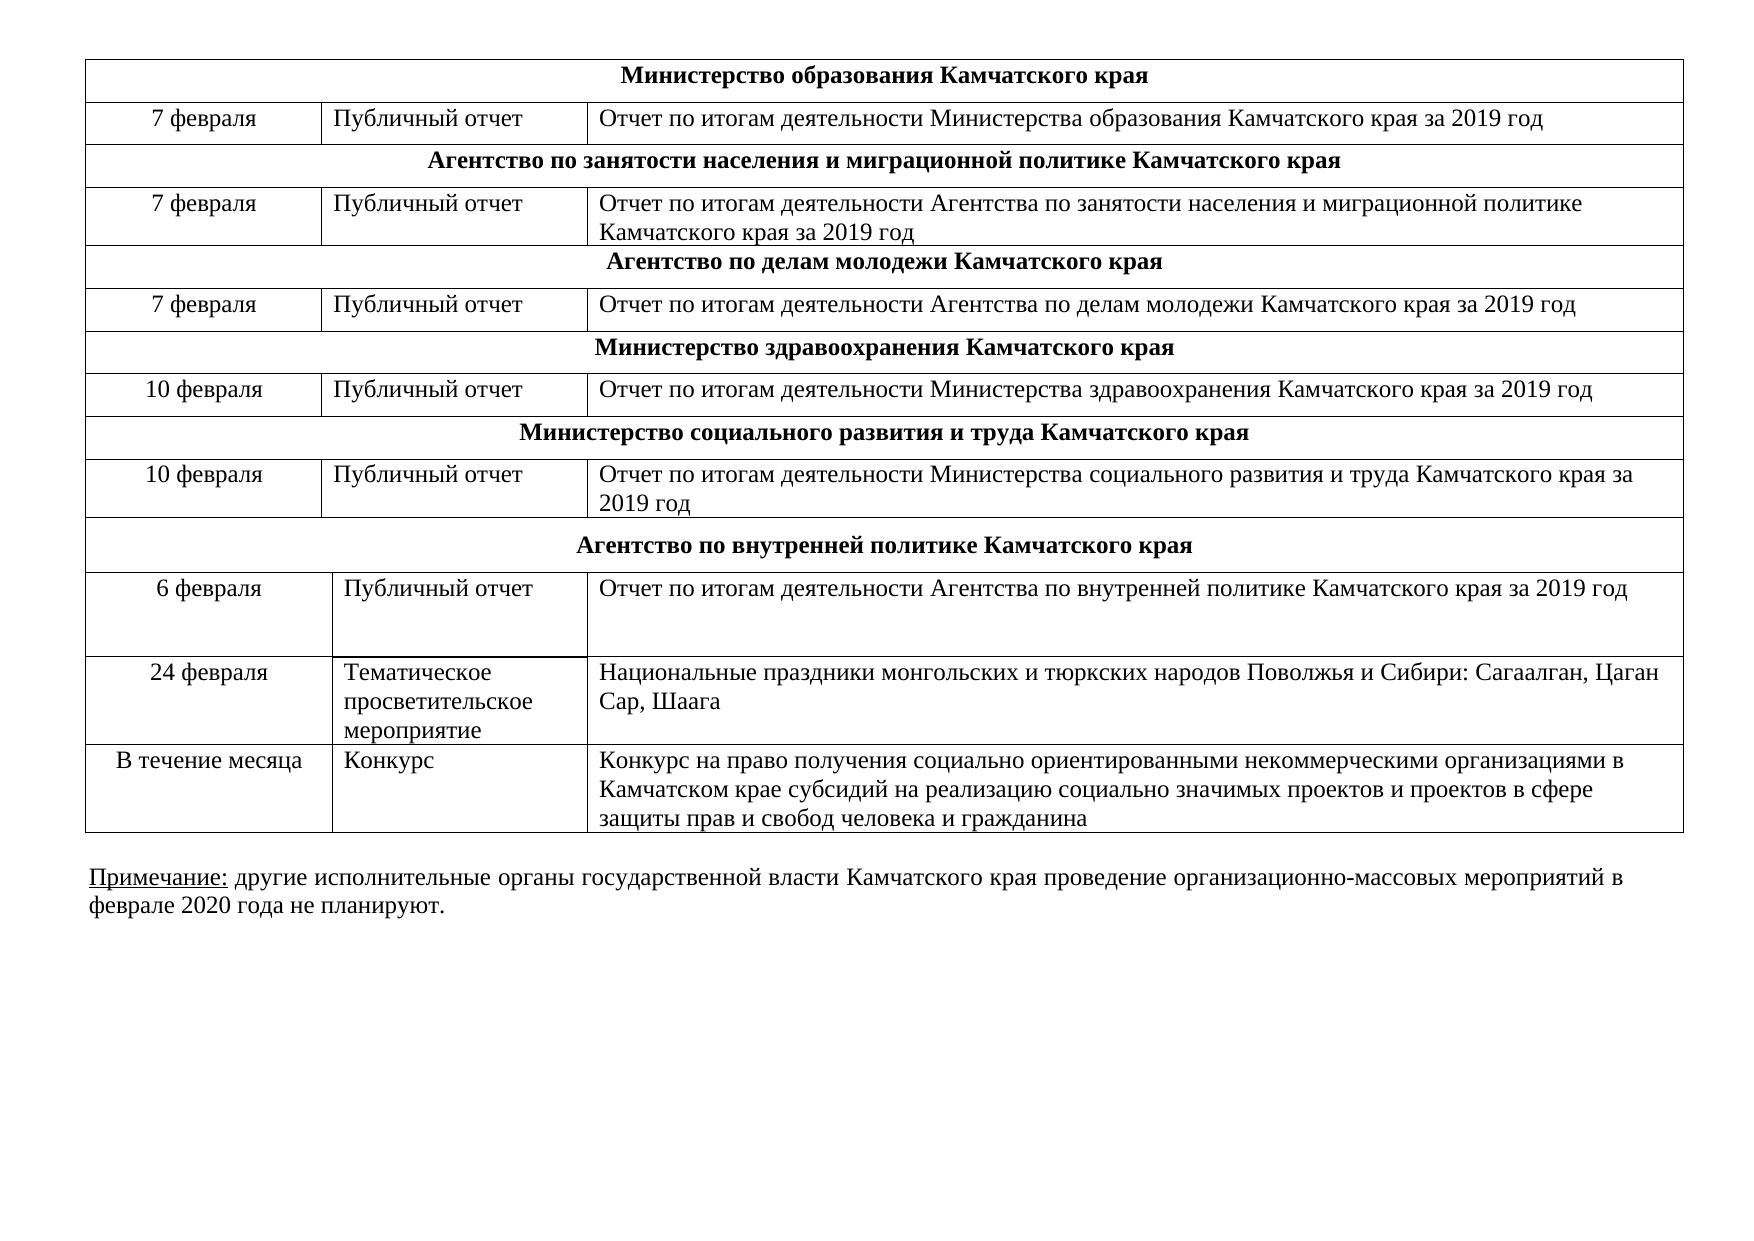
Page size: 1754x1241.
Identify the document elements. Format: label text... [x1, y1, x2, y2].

table_cell В течение месяца [86, 745, 332, 832]
table_cell 24 февраля [86, 657, 332, 744]
text Примечание: другие исполнительные органы государственной власти Камчатского края проведение организационно-массовых мероприятий в феврале 2020 года не планируют. [88, 862, 1624, 919]
table_cell Министерство здравоохранения Камчатского края [86, 332, 1683, 373]
table_cell Национальные праздники монгольских и тюркских народов Поволжья и Сибири: Сагаалган, Цаган Сар, Шаага [588, 657, 1683, 744]
table_cell Отчет по итогам деятельности Агентства по внутренней политике Камчатского края за 2019 год [588, 573, 1683, 656]
table_cell Агентство по внутренней политике Камчатского края [86, 518, 1683, 572]
table_cell Отчет по итогам деятельности Агентства по делам молодежи Камчатского края за 2019 год [588, 289, 1683, 331]
table_cell 10 февраля [86, 374, 321, 416]
table_cell 7 февраля [86, 103, 321, 144]
table_cell Агентство по делам молодежи Камчатского края [86, 246, 1683, 288]
table_cell Отчет по итогам деятельности Агентства по занятости населения и миграционной политике Камчатского края за 2019 год [588, 188, 1683, 245]
table_cell Публичный отчет [333, 573, 587, 656]
table_cell 6 февраля [86, 573, 332, 656]
table_cell Отчет по итогам деятельности Министерства социального развития и труда Камчатского края за 2019 год [588, 460, 1683, 517]
table_cell Министерство социального развития и труда Камчатского края [86, 417, 1683, 458]
table_cell Публичный отчет [322, 103, 587, 144]
table_cell Отчет по итогам деятельности Министерства образования Камчатского края за 2019 год [588, 103, 1683, 144]
table_cell Публичный отчет [322, 460, 587, 517]
table_cell Конкурс на право получения социально ориентированными некоммерческими организациями в Камчатском крае субсидий на реализацию социально значимых проектов и проектов в сфере защиты прав и свобод человека и гражданина [588, 745, 1683, 832]
table_cell 10 февраля [86, 460, 321, 517]
table_cell Министерство образования Камчатского края [86, 60, 1683, 102]
table_cell Публичный отчет [322, 374, 587, 416]
table_cell 7 февраля [86, 188, 321, 245]
table_cell Публичный отчет [322, 188, 587, 245]
table_cell Конкурс [333, 745, 587, 832]
table_cell Публичный отчет [322, 289, 587, 331]
table_cell 7 февраля [86, 289, 321, 331]
table_cell Отчет по итогам деятельности Министерства здравоохранения Камчатского края за 2019 год [588, 374, 1683, 416]
table_cell Агентство по занятости населения и миграционной политике Камчатского края [86, 145, 1683, 187]
table_cell Тематическое просветительское мероприятие [333, 658, 587, 744]
